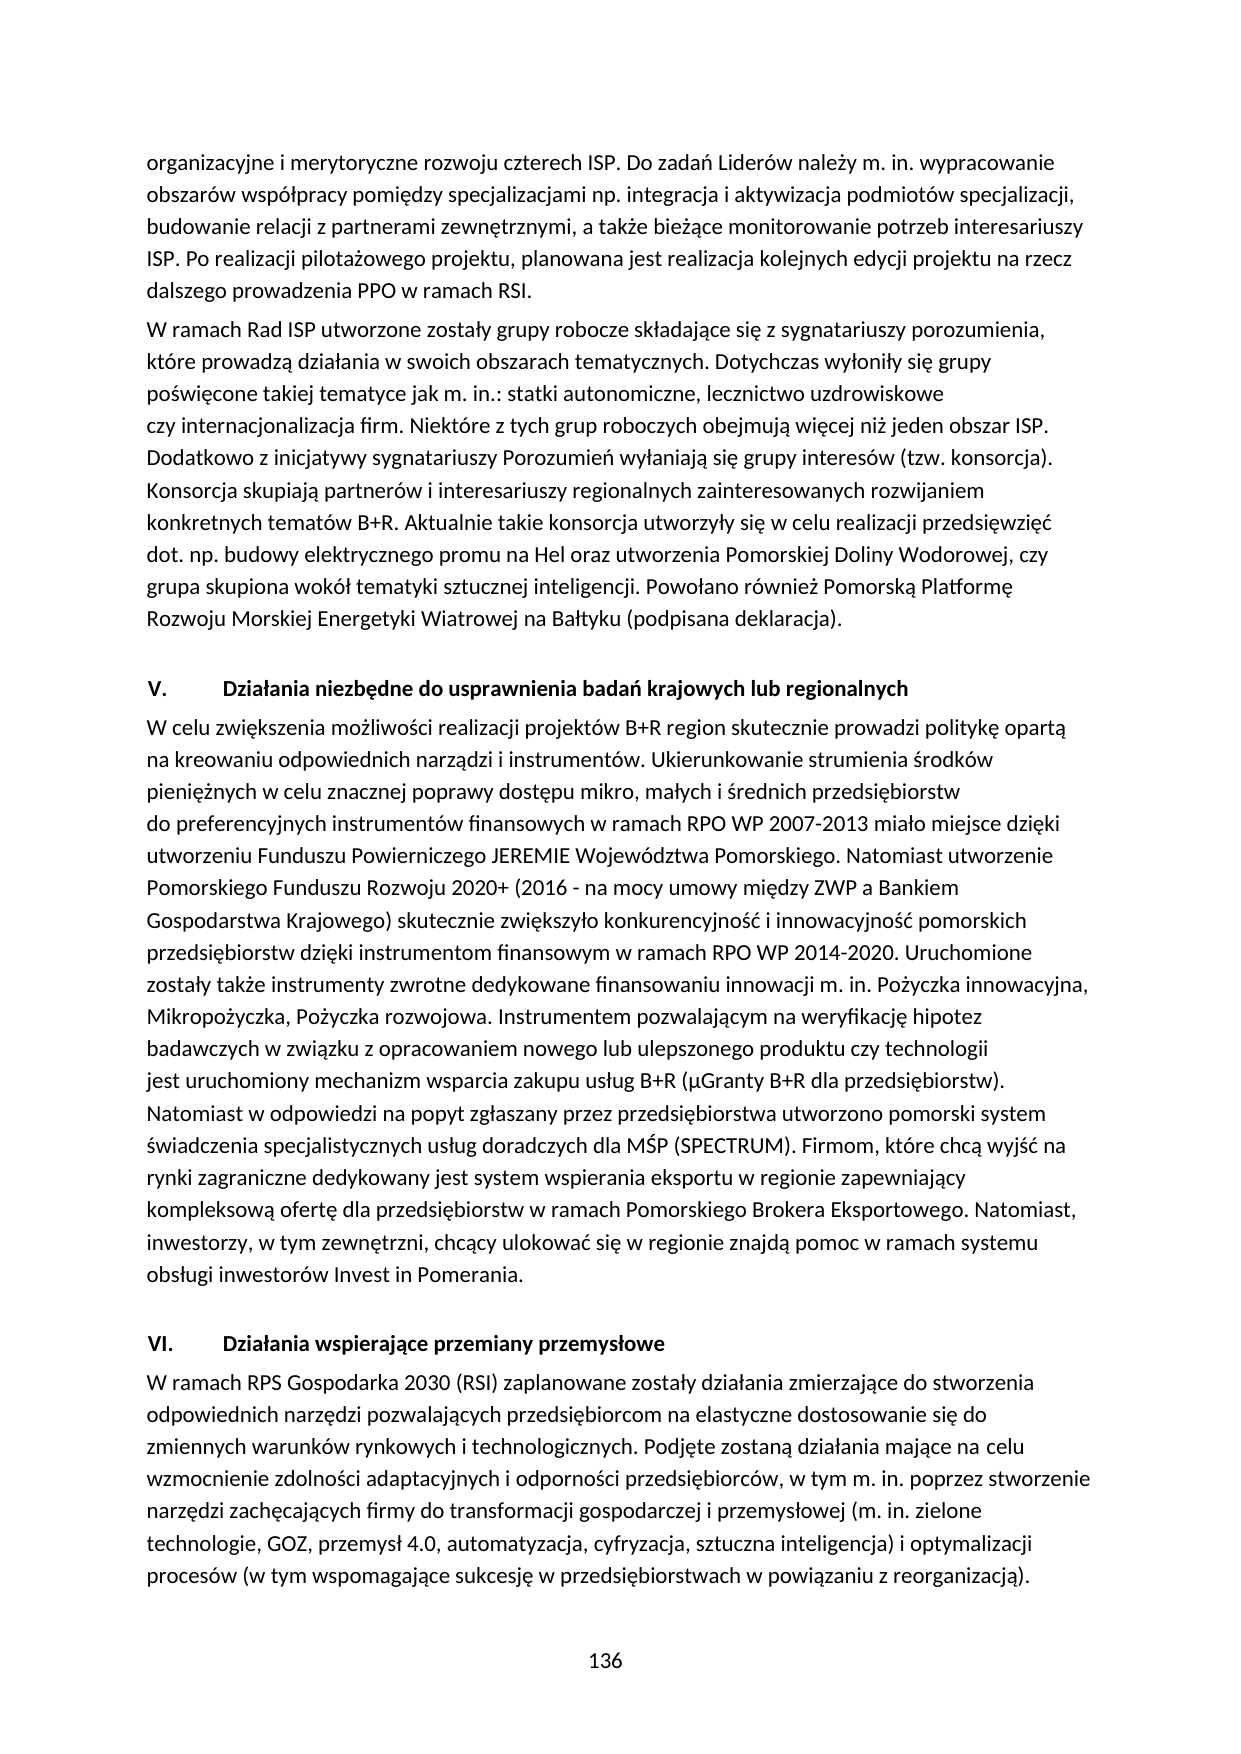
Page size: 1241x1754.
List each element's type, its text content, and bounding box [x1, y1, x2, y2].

text W celu zwiększenia możliwości realizacji projektów B+R region skutecznie prowadzi politykę opartą na kreowaniu odpowiednich narządzi i instrumentów. Ukierunkowanie strumienia środków pieniężnych w celu znacznej poprawy dostępu mikro, małych i średnich przedsiębiorstw do preferencyjnych instrumentów finansowych w ramach RPO WP 2007-2013 miało miejsce dzięki utworzeniu Funduszu Powierniczego JEREMIE Województwa Pomorskiego. Natomiast utworzenie Pomorskiego Funduszu Rozwoju 2020+ (2016 - na mocy umowy między ZWP a Bankiem Gospodarstwa Krajowego) skutecznie zwiększyło konkurencyjność i innowacyjność pomorskich przedsiębiorstw dzięki instrumentom finansowym w ramach RPO WP 2014-2020. Uruchomione zostały także instrumenty zwrotne dedykowane finansowaniu innowacji m. in. Pożyczka innowacyjna, Mikropożyczka, Pożyczka rozwojowa. Instrumentem pozwalającym na weryfikację hipotez badawczych w związku z opracowaniem nowego lub ulepszonego produktu czy technologii jest uruchomiony mechanizm wsparcia zakupu usług B+R (μGranty B+R dla przedsiębiorstw). Natomiast w odpowiedzi na popyt zgłaszany przez przedsiębiorstwa utworzono pomorski system świadczenia specjalistycznych usług doradczych dla MŚP (SPECTRUM). Firmom, które chcą wyjść na rynki zagraniczne dedykowany jest system wspierania eksportu w regionie zapewniający kompleksową ofertę dla przedsiębiorstw w ramach Pomorskiego Brokera Eksportowego. Natomiast, inwestorzy, w tym zewnętrzni, chcący ulokować się w regionie znajdą pomoc w ramach systemu obsługi inwestorów Invest in Pomerania. [146, 713, 1093, 1288]
list Działania wspierające przemiany przemysłowe [148, 1329, 1093, 1357]
list Działania niezbędne do usprawnienia badań krajowych lub regionalnych [148, 674, 1093, 702]
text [146, 148, 1093, 304]
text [146, 1368, 1093, 1589]
text W ramach Rad ISP utworzone zostały grupy robocze składające się z sygnatariuszy porozumienia, które prowadzą działania w swoich obszarach tematycznych. Dotychczas wyłoniły się grupy poświęcone takiej tematyce jak m. in.: statki autonomiczne, lecznictwo uzdrowiskowe czy internacjonalizacja firm. Niektóre z tych grup roboczych obejmują więcej niż jeden obszar ISP. Dodatkowo z inicjatywy sygnatariuszy Porozumień wyłaniają się grupy interesów (tzw. konsorcja). Konsorcja skupiają partnerów i interesariuszy regionalnych zainteresowanych rozwijaniem konkretnych tematów B+R. Aktualnie takie konsorcja utworzyły się w celu realizacji przedsięwzięć dot. np. budowy elektrycznego promu na Hel oraz utworzenia Pomorskiej Doliny Wodorowej, czy grupa skupiona wokół tematyki sztucznej inteligencji. Powołano również Pomorską Platformę Rozwoju Morskiej Energetyki Wiatrowej na Bałtyku (podpisana deklaracja). [146, 315, 1093, 632]
